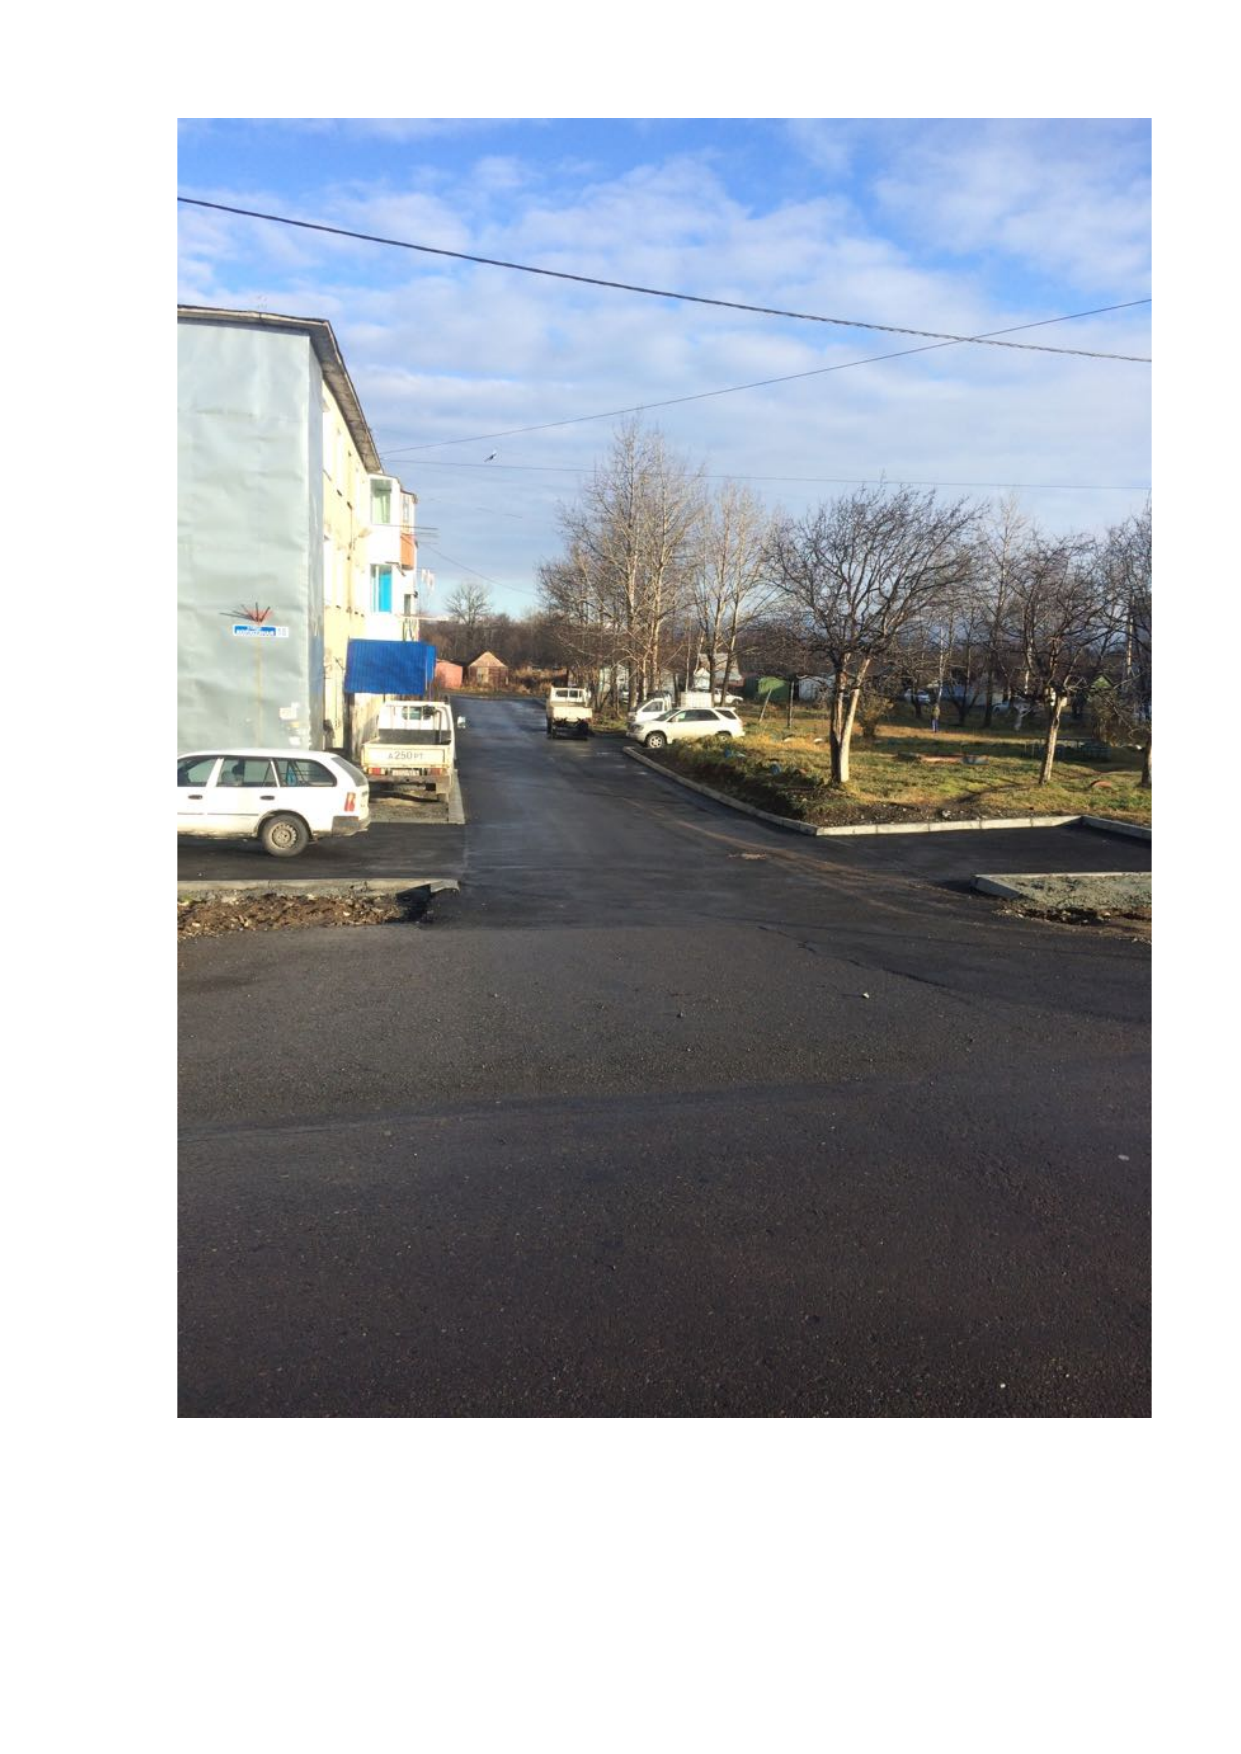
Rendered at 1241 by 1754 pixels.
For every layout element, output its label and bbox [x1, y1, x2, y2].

picture [177, 118, 1152, 1418]
